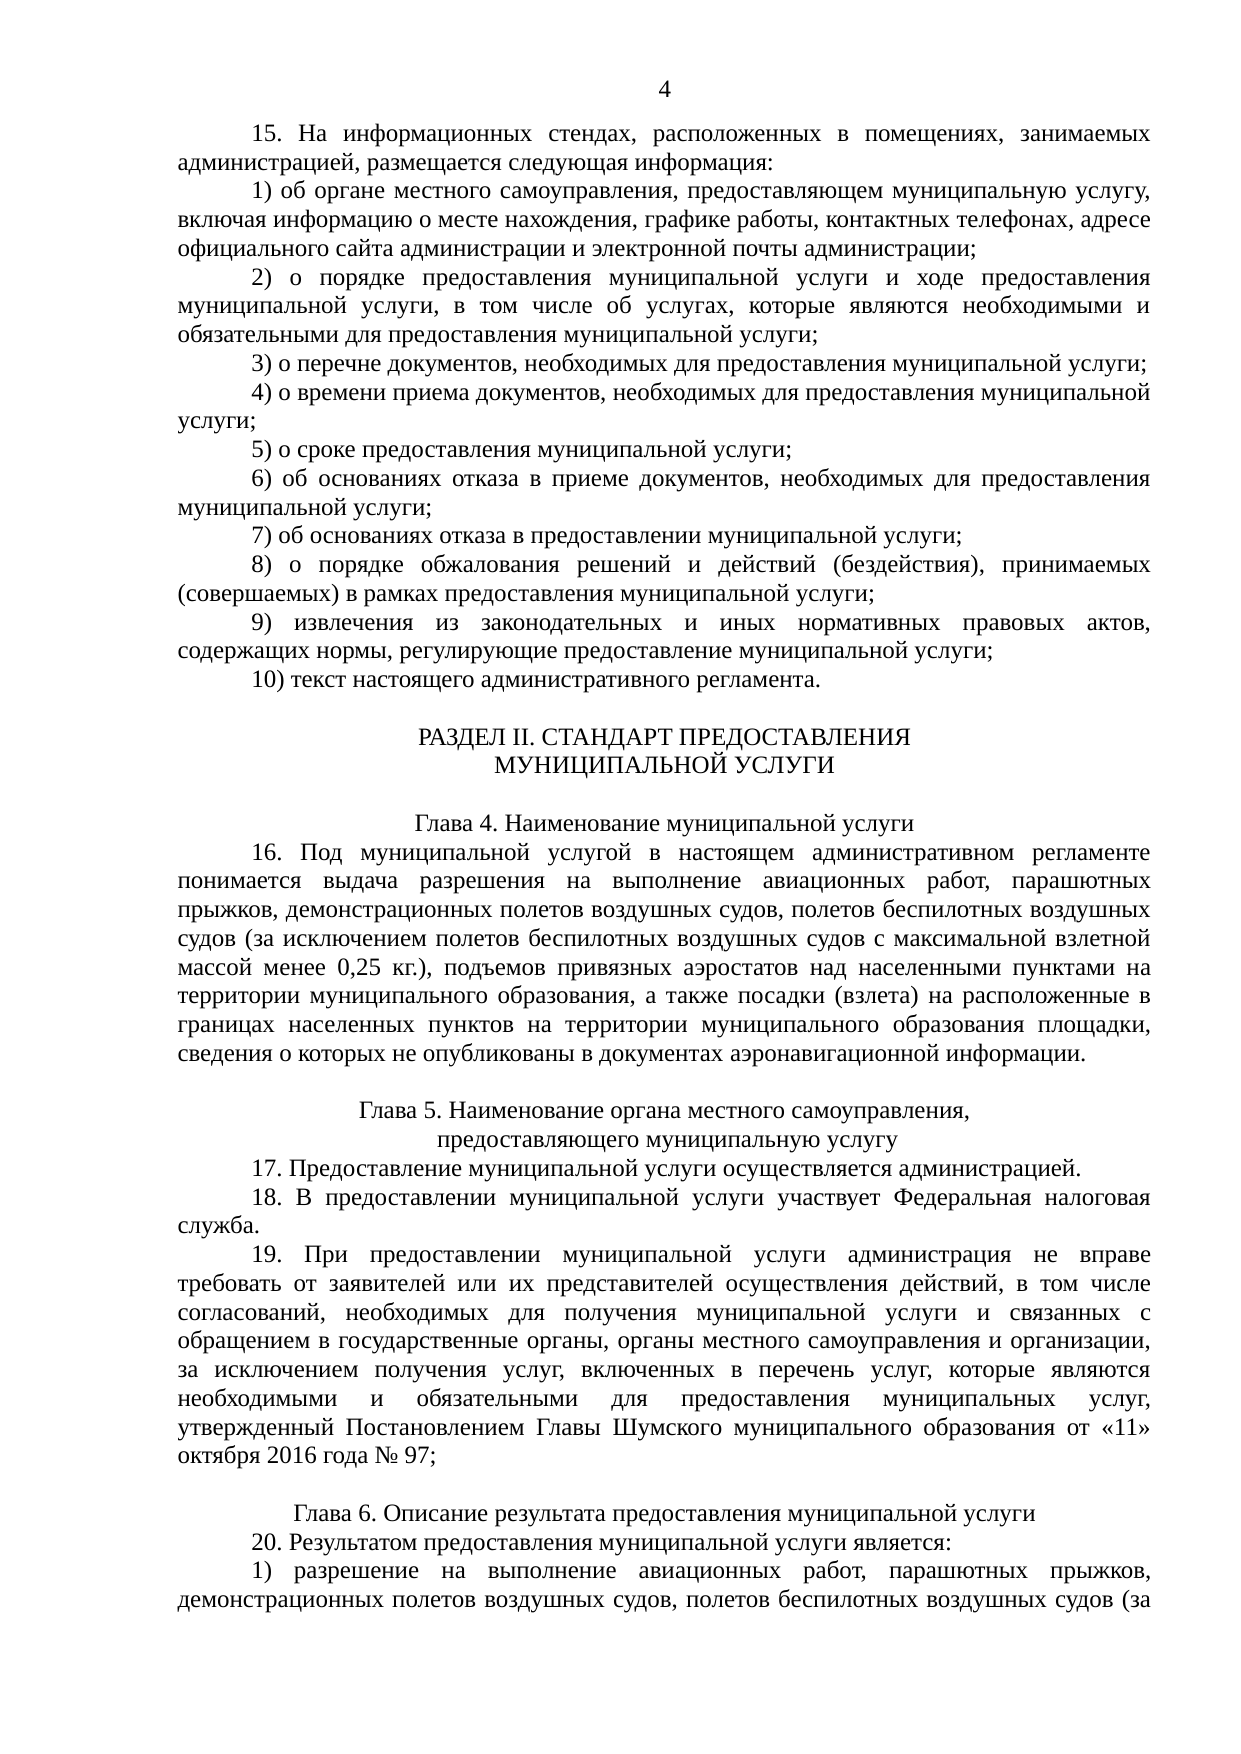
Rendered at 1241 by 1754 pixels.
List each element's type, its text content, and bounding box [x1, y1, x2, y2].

text 17. Предоставление муниципальной услуги осуществляется администрацией. [177, 1153, 1152, 1182]
text 1) об органе местного самоуправления, предоставляющем муниципальную услугу, включая информацию о месте нахождения, графике работы, контактных телефонах, адресе официального сайта администрации и электронной почты администрации; [177, 176, 1152, 262]
text 16. Под муниципальной услугой в настоящем административном регламенте понимается выдача разрешения на выполнение авиационных работ, парашютных прыжков, демонстрационных полетов воздушных судов, полетов беспилотных воздушных судов (за исключением полетов беспилотных воздушных судов с максимальной взлетной массой менее 0,25 кг.), подъемов привязных аэростатов над населенными пунктами на территории муниципального образования, а также посадки (взлета) на расположенные в границах населенных пунктов на территории муниципального образования площадки, сведения о которых не опубликованы в документах аэронавигационной информации. [177, 837, 1152, 1067]
text 5) о сроке предоставления муниципальной услуги; [177, 434, 1152, 463]
text 7) об основаниях отказа в предоставлении муниципальной услуги; [177, 521, 1152, 549]
text Глава 6. Описание результата предоставления муниципальной услуги [177, 1498, 1152, 1527]
text 2) о порядке предоставления муниципальной услуги и ходе предоставления муниципальной услуги, в том числе об услугах, которые являются необходимыми и обязательными для предоставления муниципальной услуги; [177, 262, 1152, 348]
text Глава 4. Наименование муниципальной услуги [177, 808, 1152, 837]
text 9) извлечения из законодательных и иных нормативных правовых актов, содержащих нормы, регулирующие предоставление муниципальной услуги; [177, 607, 1152, 664]
text 3) о перечне документов, необходимых для предоставления муниципальной услуги; [177, 348, 1152, 377]
text РАЗДЕЛ II. СТАНДАРТ ПРЕДОСТАВЛЕНИЯ МУНИЦИПАЛЬНОЙ УСЛУГИ [177, 722, 1152, 779]
text предоставляющего муниципальную услугу [177, 1124, 1152, 1153]
text 10) текст настоящего административного регламента. [177, 664, 1152, 693]
text 8) о порядке обжалования решений и действий (бездействия), принимаемых (совершаемых) в рамках предоставления муниципальной услуги; [177, 549, 1152, 607]
text 19. При предоставлении муниципальной услуги администрация не вправе требовать от заявителей или их представителей осуществления действий, в том числе согласований, необходимых для получения муниципальной услуги и связанных с обращением в государственные органы, органы местного самоуправления и организации, за исключением получения услуг, включенных в перечень услуг, которые являются необходимыми и обязательными для предоставления муниципальных услуг, утвержденный Постановлением Главы Шумского муниципального образования от «11» октября 2016 года № 97; [177, 1239, 1152, 1469]
text Глава 5. Наименование органа местного самоуправления, [177, 1096, 1152, 1124]
text 15. На информационных стендах, расположенных в помещениях, занимаемых администрацией, размещается следующая информация: [177, 118, 1152, 176]
text 4) о времени приема документов, необходимых для предоставления муниципальной услуги; [177, 377, 1152, 434]
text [177, 1556, 1152, 1613]
text 6) об основаниях отказа в приеме документов, необходимых для предоставления муниципальной услуги; [177, 463, 1152, 521]
text 20. Результатом предоставления муниципальной услуги является: [177, 1527, 1152, 1556]
text 18. В предоставлении муниципальной услуги участвует Федеральная налоговая служба. [177, 1182, 1152, 1239]
